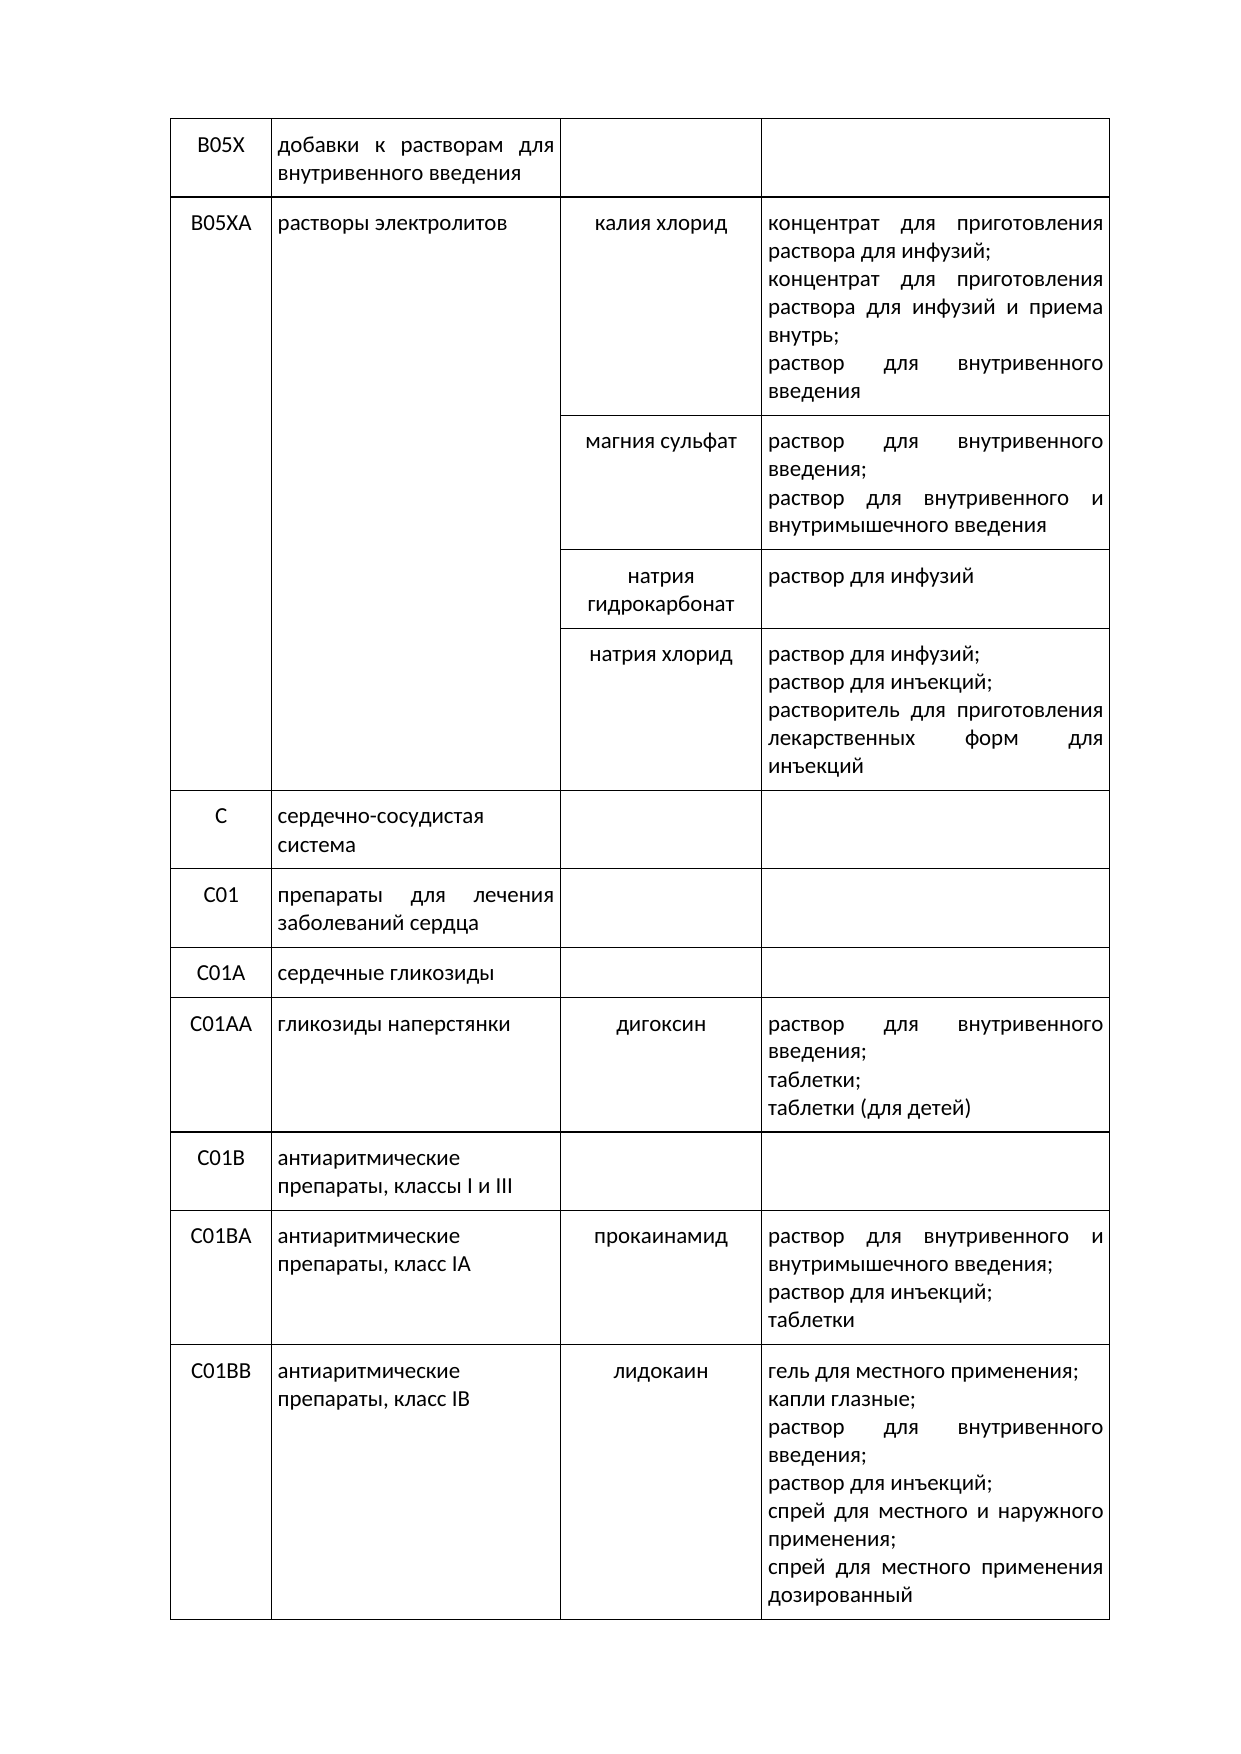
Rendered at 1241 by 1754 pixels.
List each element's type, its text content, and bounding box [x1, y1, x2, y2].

table_cell прокаинамид [561, 1211, 761, 1344]
table_cell натрия хлорид [561, 629, 761, 790]
table_cell [561, 119, 761, 196]
table_cell [762, 119, 1109, 196]
table_cell гликозиды наперстянки [272, 998, 560, 1131]
table_cell сердечные гликозиды [272, 948, 560, 997]
table_cell B05XA [171, 198, 271, 790]
table_cell C01 [171, 869, 271, 947]
table_cell концентрат для приготовления раствора для инфузий; концентрат для приготовления раствора для инфузий и приема внутрь; раствор для внутривенного введения [762, 198, 1109, 415]
table_cell C01BB [171, 1345, 271, 1618]
table_cell раствор для инфузий; раствор для инъекций; растворитель для приготовления лекарственных форм для инъекций [762, 629, 1109, 790]
table_cell C [171, 791, 271, 868]
table_cell [561, 869, 761, 947]
table_cell [762, 1133, 1109, 1210]
table_cell [561, 1133, 761, 1210]
table_cell [762, 791, 1109, 868]
table_cell растворы электролитов [272, 198, 560, 790]
table_cell добавки к растворам для внутривенного введения [272, 119, 560, 196]
table_cell антиаритмические препараты, класс IA [272, 1211, 560, 1344]
table_cell C01AA [171, 998, 271, 1131]
table_cell гель для местного применения; капли глазные; раствор для внутривенного введения; раствор для инъекций; спрей для местного и наружного применения; спрей для местного применения дозированный [762, 1345, 1109, 1618]
table_cell C01BA [171, 1211, 271, 1344]
table_cell C01B [171, 1133, 271, 1210]
table_cell препараты для лечения заболеваний сердца [272, 869, 560, 947]
table_cell раствор для внутривенного введения; таблетки; таблетки (для детей) [762, 998, 1109, 1131]
table_cell [561, 791, 761, 868]
table_cell [762, 869, 1109, 947]
table_cell магния сульфат [561, 416, 761, 549]
table_cell B05X [171, 119, 271, 196]
table_cell антиаритмические препараты, классы I и III [272, 1133, 560, 1210]
table_cell натрия гидрокарбонат [561, 550, 761, 628]
table_cell раствор для инфузий [762, 550, 1109, 628]
table_cell калия хлорид [561, 198, 761, 415]
table_cell [561, 948, 761, 997]
table_cell сердечно-сосудистая система [272, 791, 560, 868]
table_cell [762, 948, 1109, 997]
table_cell раствор для внутривенного введения; раствор для внутривенного и внутримышечного введения [762, 416, 1109, 549]
table_cell дигоксин [561, 998, 761, 1131]
table_cell антиаритмические препараты, класс IB [272, 1345, 560, 1618]
table_cell лидокаин [561, 1345, 761, 1618]
table_cell раствор для внутривенного и внутримышечного введения; раствор для инъекций; таблетки [762, 1211, 1109, 1344]
table_cell C01A [171, 948, 271, 997]
